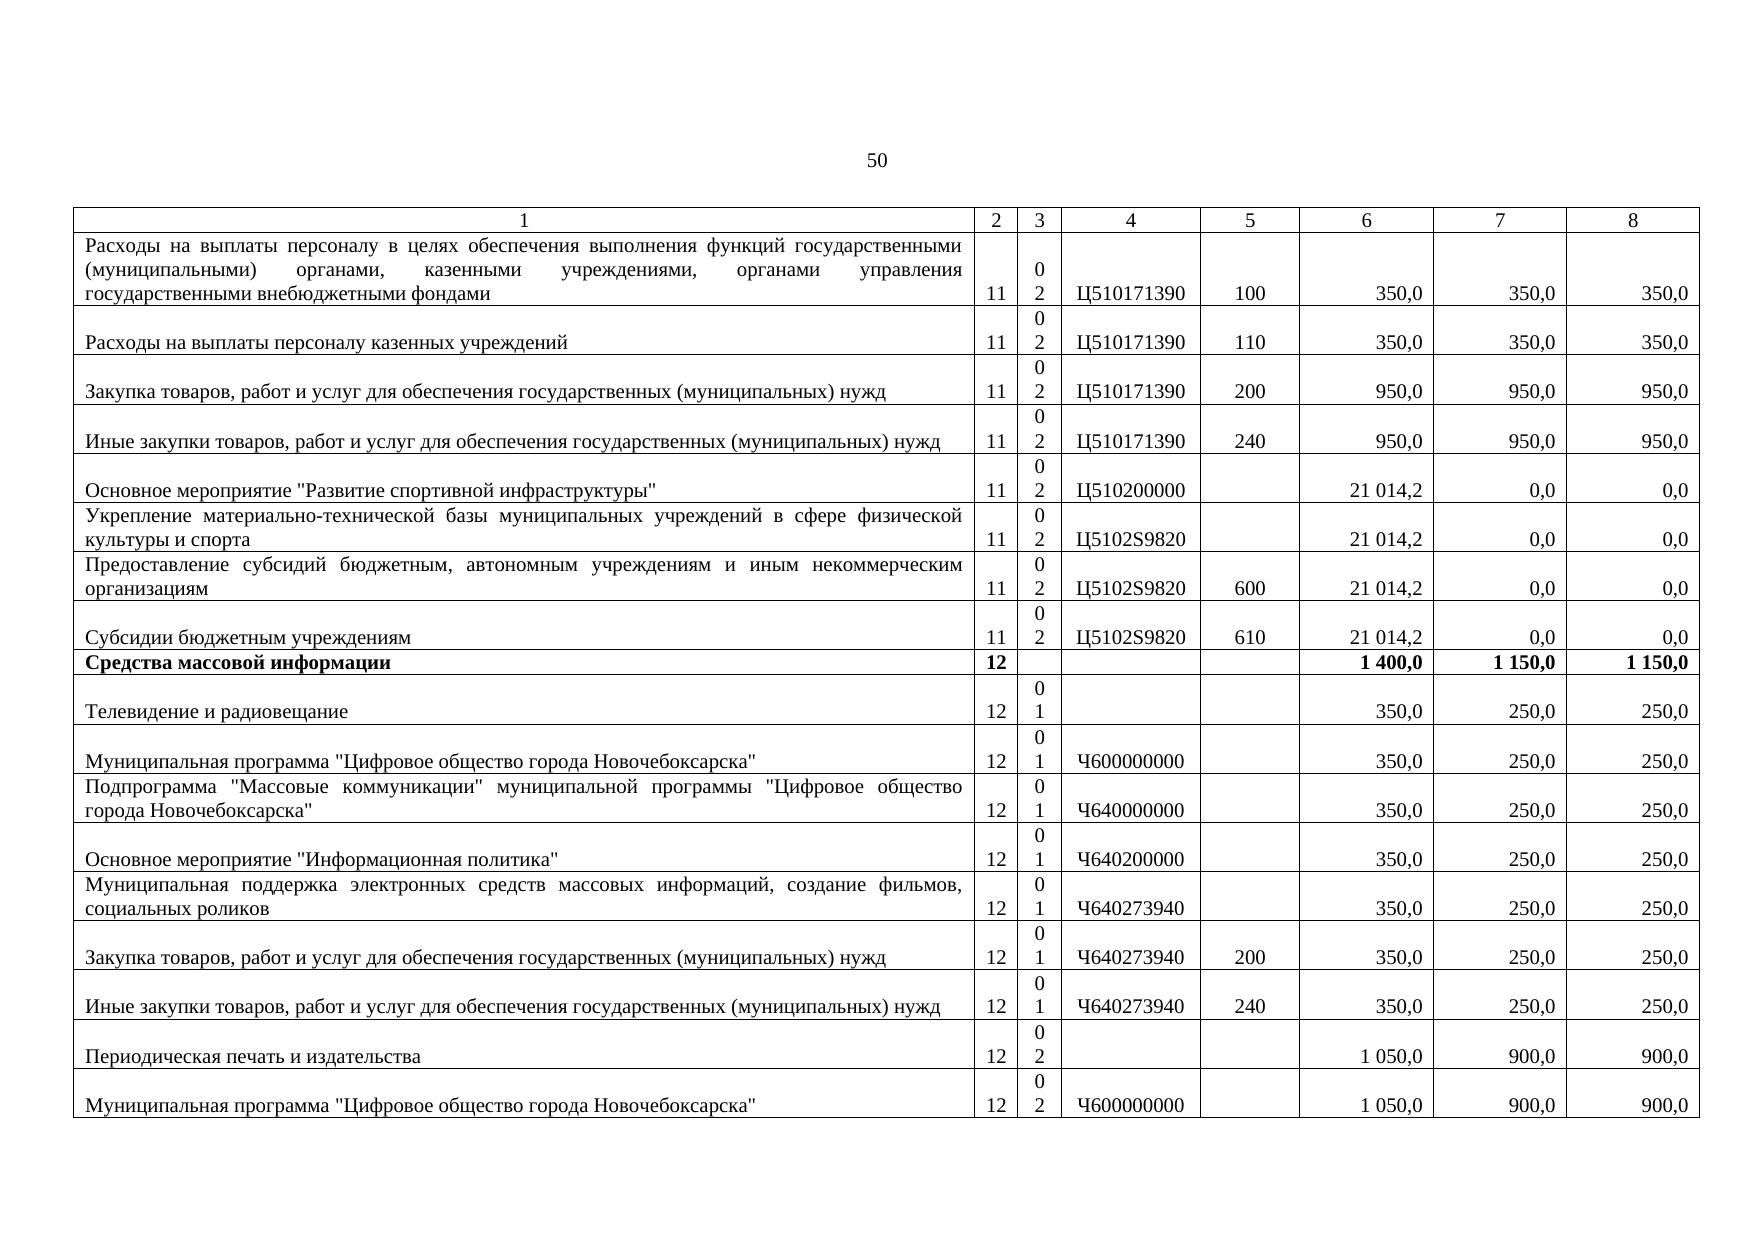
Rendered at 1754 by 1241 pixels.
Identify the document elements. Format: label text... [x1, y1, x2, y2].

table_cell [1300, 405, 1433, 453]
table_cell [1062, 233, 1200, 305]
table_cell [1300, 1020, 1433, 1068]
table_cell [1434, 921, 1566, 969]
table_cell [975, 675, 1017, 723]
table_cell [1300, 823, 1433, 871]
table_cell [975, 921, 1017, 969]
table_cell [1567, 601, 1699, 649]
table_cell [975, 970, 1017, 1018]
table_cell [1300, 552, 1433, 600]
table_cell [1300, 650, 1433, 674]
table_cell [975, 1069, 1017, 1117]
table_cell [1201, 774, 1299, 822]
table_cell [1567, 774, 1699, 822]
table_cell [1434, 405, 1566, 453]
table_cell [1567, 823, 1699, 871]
table_header 2 [975, 208, 1017, 232]
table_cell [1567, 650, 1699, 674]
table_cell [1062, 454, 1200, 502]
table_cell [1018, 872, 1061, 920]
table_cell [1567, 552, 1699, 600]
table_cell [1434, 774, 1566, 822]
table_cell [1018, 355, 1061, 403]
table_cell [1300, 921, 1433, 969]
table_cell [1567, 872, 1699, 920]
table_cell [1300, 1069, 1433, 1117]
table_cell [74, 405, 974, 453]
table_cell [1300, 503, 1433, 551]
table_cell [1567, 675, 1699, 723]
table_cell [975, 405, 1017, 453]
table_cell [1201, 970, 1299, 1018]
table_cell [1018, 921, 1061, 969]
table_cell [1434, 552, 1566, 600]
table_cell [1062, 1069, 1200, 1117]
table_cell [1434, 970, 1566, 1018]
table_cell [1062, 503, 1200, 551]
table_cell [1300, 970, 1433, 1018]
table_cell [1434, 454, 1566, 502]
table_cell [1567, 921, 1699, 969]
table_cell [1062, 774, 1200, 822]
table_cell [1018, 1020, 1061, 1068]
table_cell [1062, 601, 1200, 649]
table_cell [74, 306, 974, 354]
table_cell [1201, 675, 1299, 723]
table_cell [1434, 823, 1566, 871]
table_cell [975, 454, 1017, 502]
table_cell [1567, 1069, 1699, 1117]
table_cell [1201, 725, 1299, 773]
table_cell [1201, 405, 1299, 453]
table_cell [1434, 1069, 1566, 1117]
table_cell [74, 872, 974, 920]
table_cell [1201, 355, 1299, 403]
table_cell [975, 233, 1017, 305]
table_header 6 [1300, 208, 1433, 232]
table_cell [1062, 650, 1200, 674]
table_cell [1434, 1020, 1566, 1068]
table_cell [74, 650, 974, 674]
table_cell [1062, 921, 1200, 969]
table_header 7 [1434, 208, 1566, 232]
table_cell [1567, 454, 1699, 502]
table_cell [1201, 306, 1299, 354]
table_header 5 [1201, 208, 1299, 232]
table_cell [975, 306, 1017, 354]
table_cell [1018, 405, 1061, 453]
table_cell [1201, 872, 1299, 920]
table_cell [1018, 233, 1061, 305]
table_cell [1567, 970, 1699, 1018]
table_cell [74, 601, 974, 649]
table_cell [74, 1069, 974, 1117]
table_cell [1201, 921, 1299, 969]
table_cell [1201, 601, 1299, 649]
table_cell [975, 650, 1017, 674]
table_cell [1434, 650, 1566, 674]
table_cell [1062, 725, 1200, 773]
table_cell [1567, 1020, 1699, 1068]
table_header 4 [1062, 208, 1200, 232]
table_header 3 [1018, 208, 1061, 232]
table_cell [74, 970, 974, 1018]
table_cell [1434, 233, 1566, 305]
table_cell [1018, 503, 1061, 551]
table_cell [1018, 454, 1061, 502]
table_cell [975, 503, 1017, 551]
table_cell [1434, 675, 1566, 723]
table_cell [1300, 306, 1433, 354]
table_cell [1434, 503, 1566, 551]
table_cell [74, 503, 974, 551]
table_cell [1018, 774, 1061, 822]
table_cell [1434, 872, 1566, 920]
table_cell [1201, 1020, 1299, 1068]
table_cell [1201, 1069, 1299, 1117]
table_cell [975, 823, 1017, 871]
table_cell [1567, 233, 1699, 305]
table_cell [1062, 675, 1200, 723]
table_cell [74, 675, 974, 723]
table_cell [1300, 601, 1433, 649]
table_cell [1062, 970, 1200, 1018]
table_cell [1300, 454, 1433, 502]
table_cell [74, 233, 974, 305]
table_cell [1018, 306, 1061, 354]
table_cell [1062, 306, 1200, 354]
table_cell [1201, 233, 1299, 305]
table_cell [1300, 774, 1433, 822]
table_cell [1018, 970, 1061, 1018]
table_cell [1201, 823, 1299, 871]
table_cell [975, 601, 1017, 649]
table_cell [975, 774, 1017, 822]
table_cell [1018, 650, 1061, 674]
table_header 1 [74, 208, 974, 232]
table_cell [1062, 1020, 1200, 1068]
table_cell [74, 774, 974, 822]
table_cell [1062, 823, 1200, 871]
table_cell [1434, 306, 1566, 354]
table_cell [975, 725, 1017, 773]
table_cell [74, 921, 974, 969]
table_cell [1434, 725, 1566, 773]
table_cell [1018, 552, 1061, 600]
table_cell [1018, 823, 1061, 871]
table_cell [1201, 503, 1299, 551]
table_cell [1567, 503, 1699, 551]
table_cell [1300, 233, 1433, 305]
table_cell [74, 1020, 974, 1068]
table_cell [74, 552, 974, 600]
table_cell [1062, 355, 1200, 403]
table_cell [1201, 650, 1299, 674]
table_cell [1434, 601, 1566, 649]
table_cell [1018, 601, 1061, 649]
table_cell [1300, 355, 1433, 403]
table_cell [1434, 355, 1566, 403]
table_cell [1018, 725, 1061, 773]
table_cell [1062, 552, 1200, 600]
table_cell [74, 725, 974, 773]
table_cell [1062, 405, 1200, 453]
table_header 8 [1567, 208, 1699, 232]
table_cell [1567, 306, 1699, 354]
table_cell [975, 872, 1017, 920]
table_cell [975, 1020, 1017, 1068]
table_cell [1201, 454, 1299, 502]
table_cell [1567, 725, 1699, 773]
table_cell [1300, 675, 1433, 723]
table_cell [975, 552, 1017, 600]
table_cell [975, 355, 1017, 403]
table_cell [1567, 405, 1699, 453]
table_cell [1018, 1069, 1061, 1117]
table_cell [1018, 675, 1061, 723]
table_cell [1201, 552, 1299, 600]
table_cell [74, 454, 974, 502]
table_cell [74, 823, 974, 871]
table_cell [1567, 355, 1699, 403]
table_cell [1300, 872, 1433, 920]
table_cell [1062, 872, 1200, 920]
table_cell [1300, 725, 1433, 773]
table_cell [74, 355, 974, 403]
